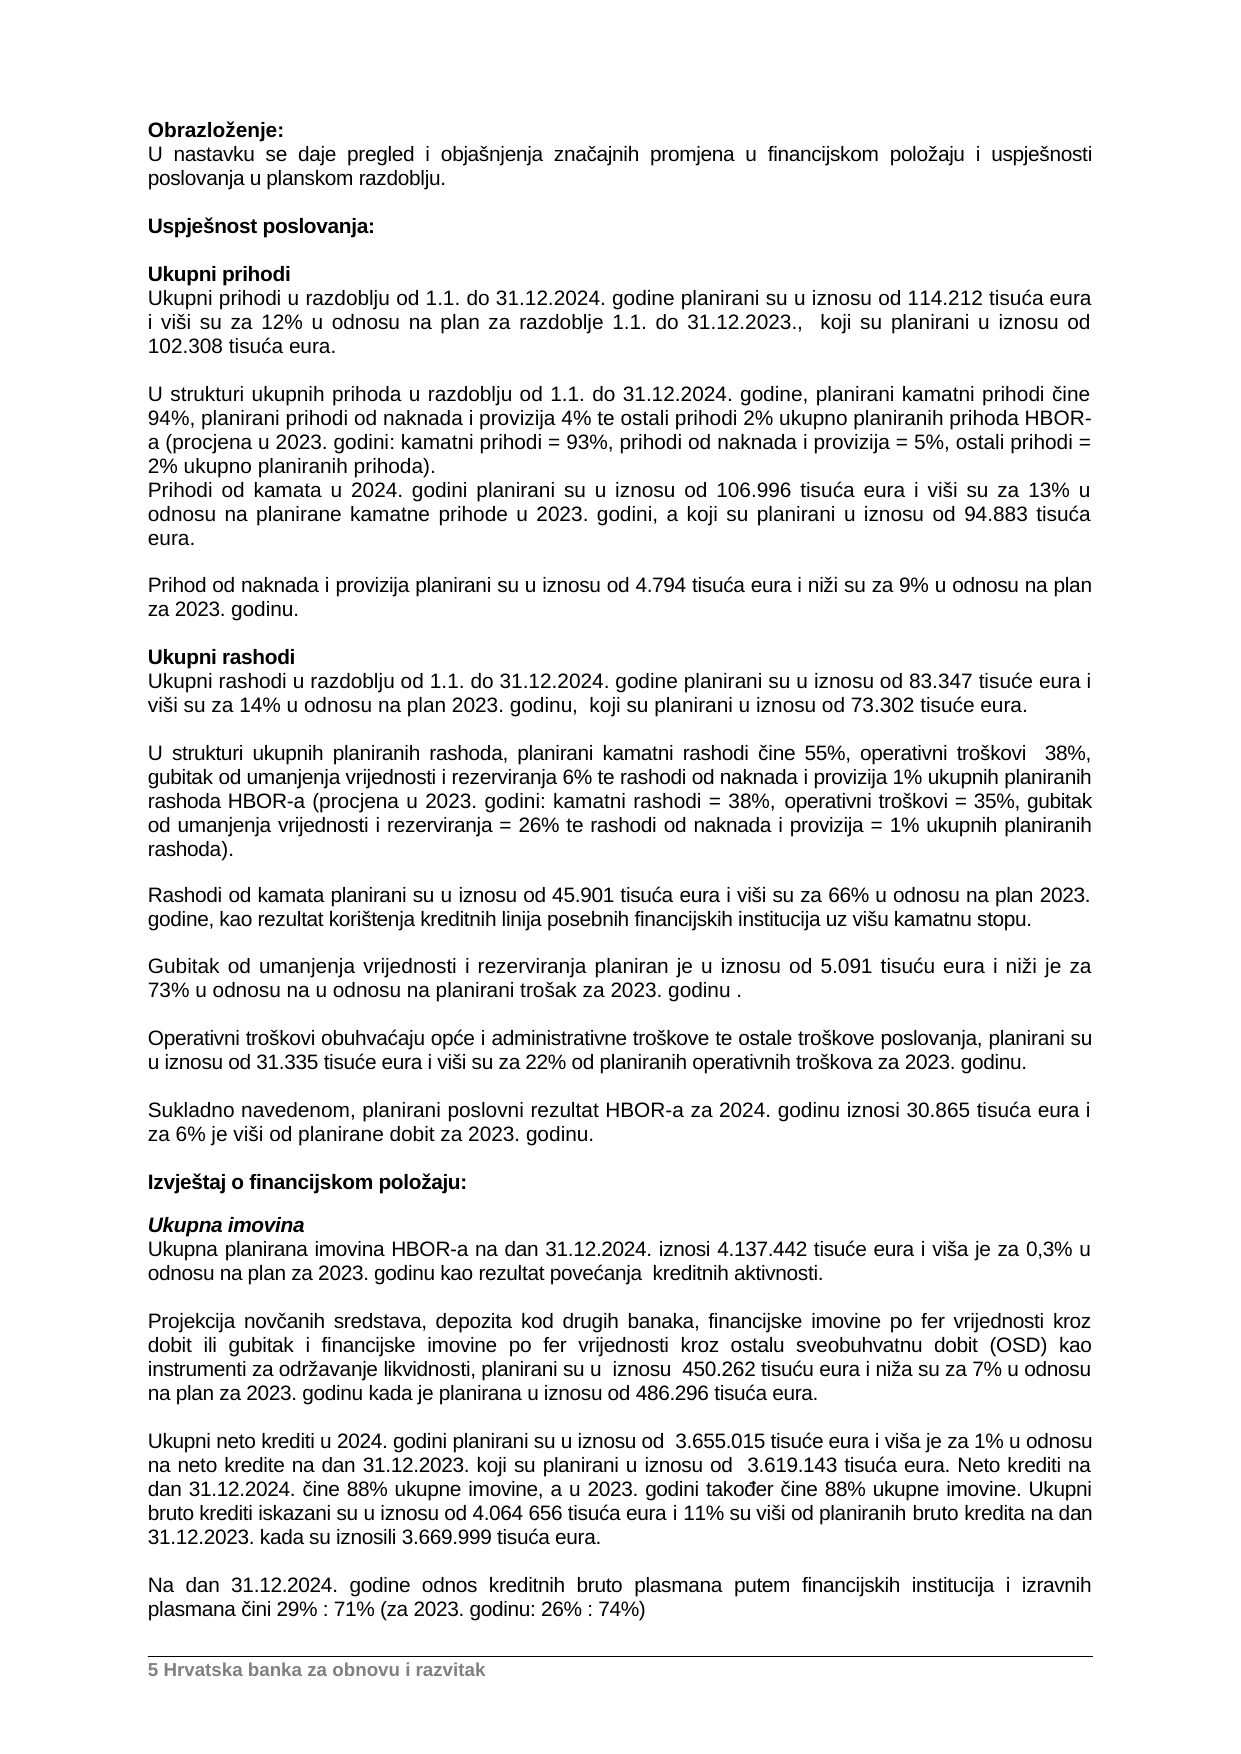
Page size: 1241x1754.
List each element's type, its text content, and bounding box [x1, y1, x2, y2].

list Obrazloženje: [148, 118, 1093, 142]
text Sukladno navedenom, planirani poslovni rezultat HBOR-a za 2024. godinu iznosi 30.865 tisuća eura i za 6% je viši od planirane dobit za 2023. godinu. [148, 1098, 1093, 1146]
text U nastavku se daje pregled i objašnjenja značajnih promjena u financijskom položaju i uspješnosti poslovanja u planskom razdoblju. [148, 142, 1093, 190]
text Uspješnost poslovanja: [148, 214, 1093, 238]
text Ukupni rashodi u razdoblju od 1.1. do 31.12.2024. godine planirani su u iznosu od 83.347 tisuće eura i viši su za 14% u odnosu na plan 2023. godinu, koji su planirani u iznosu od 73.302 tisuće eura. [148, 669, 1093, 717]
list Prihodi od kamata u 2024. godini planirani su u iznosu od 106.996 tisuća eura i viši su za 13% u odnosu na planirane kamatne prihode u 2023. godini, a koji su planirani u iznosu od 94.883 tisuća eura. [148, 477, 1093, 549]
text U strukturi ukupnih prihoda u razdoblju od 1.1. do 31.12.2024. godine, planirani kamatni prihodi čine 94%, planirani prihodi od naknada i provizija 4% te ostali prihodi 2% ukupno planiranih prihoda HBOR-a (procjena u 2023. godini: kamatni prihodi = 93%, prihodi od naknada i provizija = 5%, ostali prihodi = 2% ukupno planiranih prihoda). [148, 382, 1093, 477]
text Ukupni neto krediti u 2024. godini planirani su u iznosu od 3.655.015 tisuće eura i viša je za 1% u odnosu na neto kredite na dan 31.12.2023. koji su planirani u iznosu od 3.619.143 tisuća eura. Neto krediti na dan 31.12.2024. čine 88% ukupne imovine, a u 2023. godini također čine 88% ukupne imovine. Ukupni bruto krediti iskazani su u iznosu od 4.064 656 tisuća eura i 11% su viši od planiranih bruto kredita na dan 31.12.2023. kada su iznosili 3.669.999 tisuća eura. [148, 1429, 1093, 1548]
text Ukupni prihodi [148, 262, 1093, 286]
text Operativni troškovi obuhvaćaju opće i administrativne troškove te ostale troškove poslovanja, planirani su u iznosu od 31.335 tisuće eura i viši su za 22% od planiranih operativnih troškova za 2023. godinu. [148, 1026, 1093, 1074]
text Ukupna imovina [148, 1213, 1093, 1237]
text Na dan 31.12.2024. godine odnos kreditnih bruto plasmana putem financijskih institucija i izravnih plasmana čini 29% : 71% (za 2023. godinu: 26% : 74%) [148, 1572, 1093, 1620]
text Ukupni prihodi u razdoblju od 1.1. do 31.12.2024. godine planirani su u iznosu od 114.212 tisuća eura i viši su za 12% u odnosu na plan za razdoblje 1.1. do 31.12.2023., koji su planirani u iznosu od 102.308 tisuća eura. [148, 286, 1093, 358]
text Rashodi od kamata planirani su u iznosu od 45.901 tisuća eura i viši su za 66% u odnosu na plan 2023. godine, kao rezultat korištenja kreditnih linija posebnih financijskih institucija uz višu kamatnu stopu. [148, 882, 1093, 930]
text Gubitak od umanjenja vrijednosti i rezerviranja planiran je u iznosu od 5.091 tisuću eura i niži je za 73% u odnosu na u odnosu na planirani trošak za 2023. godinu . [148, 954, 1093, 1002]
list Prihod od naknada i provizija planirani su u iznosu od 4.794 tisuća eura i niži su za 9% u odnosu na plan za 2023. godinu. [148, 573, 1093, 621]
text Ukupna planirana imovina HBOR-a na dan 31.12.2024. iznosi 4.137.442 tisuće eura i viša je za 0,3% u odnosu na plan za 2023. godinu kao rezultat povećanja kreditnih aktivnosti. [148, 1237, 1093, 1285]
text Projekcija novčanih sredstava, depozita kod drugih banaka, financijske imovine po fer vrijednosti kroz dobit ili gubitak i financijske imovine po fer vrijednosti kroz ostalu sveobuhvatnu dobit (OSD) kao instrumenti za održavanje likvidnosti, planirani su u iznosu 450.262 tisuću eura i niža su za 7% u odnosu na plan za 2023. godinu kada je planirana u iznosu od 486.296 tisuća eura. [148, 1309, 1093, 1405]
text Izvještaj o financijskom položaju: [148, 1170, 1093, 1194]
text U strukturi ukupnih planiranih rashoda, planirani kamatni rashodi čine 55%, operativni troškovi 38%, gubitak od umanjenja vrijednosti i rezerviranja 6% te rashodi od naknada i provizija 1% ukupnih planiranih rashoda HBOR-a (procjena u 2023. godini: kamatni rashodi = 38%, operativni troškovi = 35%, gubitak od umanjenja vrijednosti i rezerviranja = 26% te rashodi od naknada i provizija = 1% ukupnih planiranih rashoda). [148, 741, 1093, 861]
text Ukupni rashodi [148, 645, 1093, 669]
